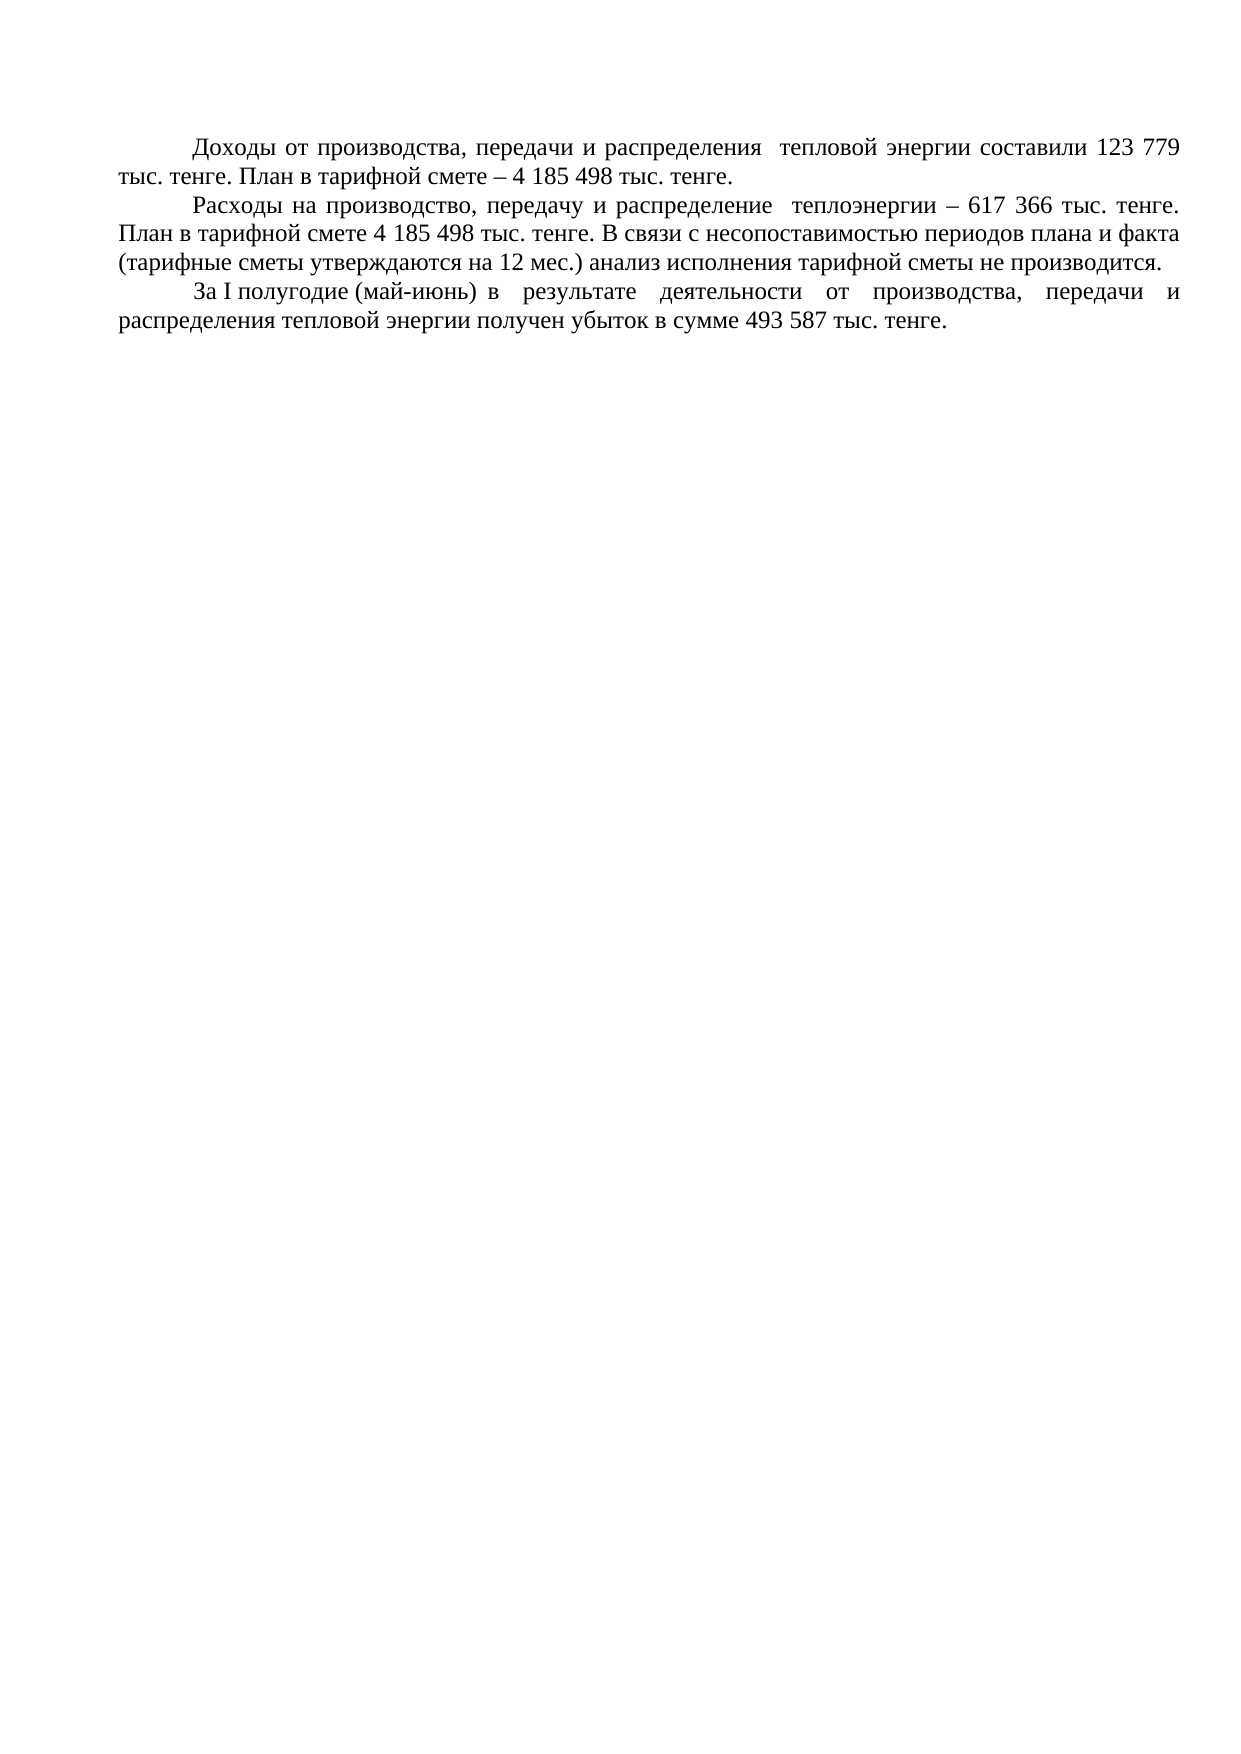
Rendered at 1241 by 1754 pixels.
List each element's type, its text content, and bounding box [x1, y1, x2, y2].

text Доходы от производства, передачи и распределения тепловой энергии составили 123 779 тыс. тенге. План в тарифной смете – 4 185 498 тыс. тенге. [118, 132, 1181, 190]
text Расходы на производство, передачу и распределение теплоэнергии – 617 366 тыс. тенге. План в тарифной смете 4 185 498 тыс. тенге. В связи с несопоставимостью периодов плана и факта (тарифные сметы утверждаются на 12 мес.) анализ исполнения тарифной сметы не производится. [118, 190, 1181, 276]
text За I полугодие (май-июнь) в результате деятельности от производства, передачи и распределения тепловой энергии получен убыток в сумме 493 587 тыс. тенге. [118, 276, 1181, 333]
